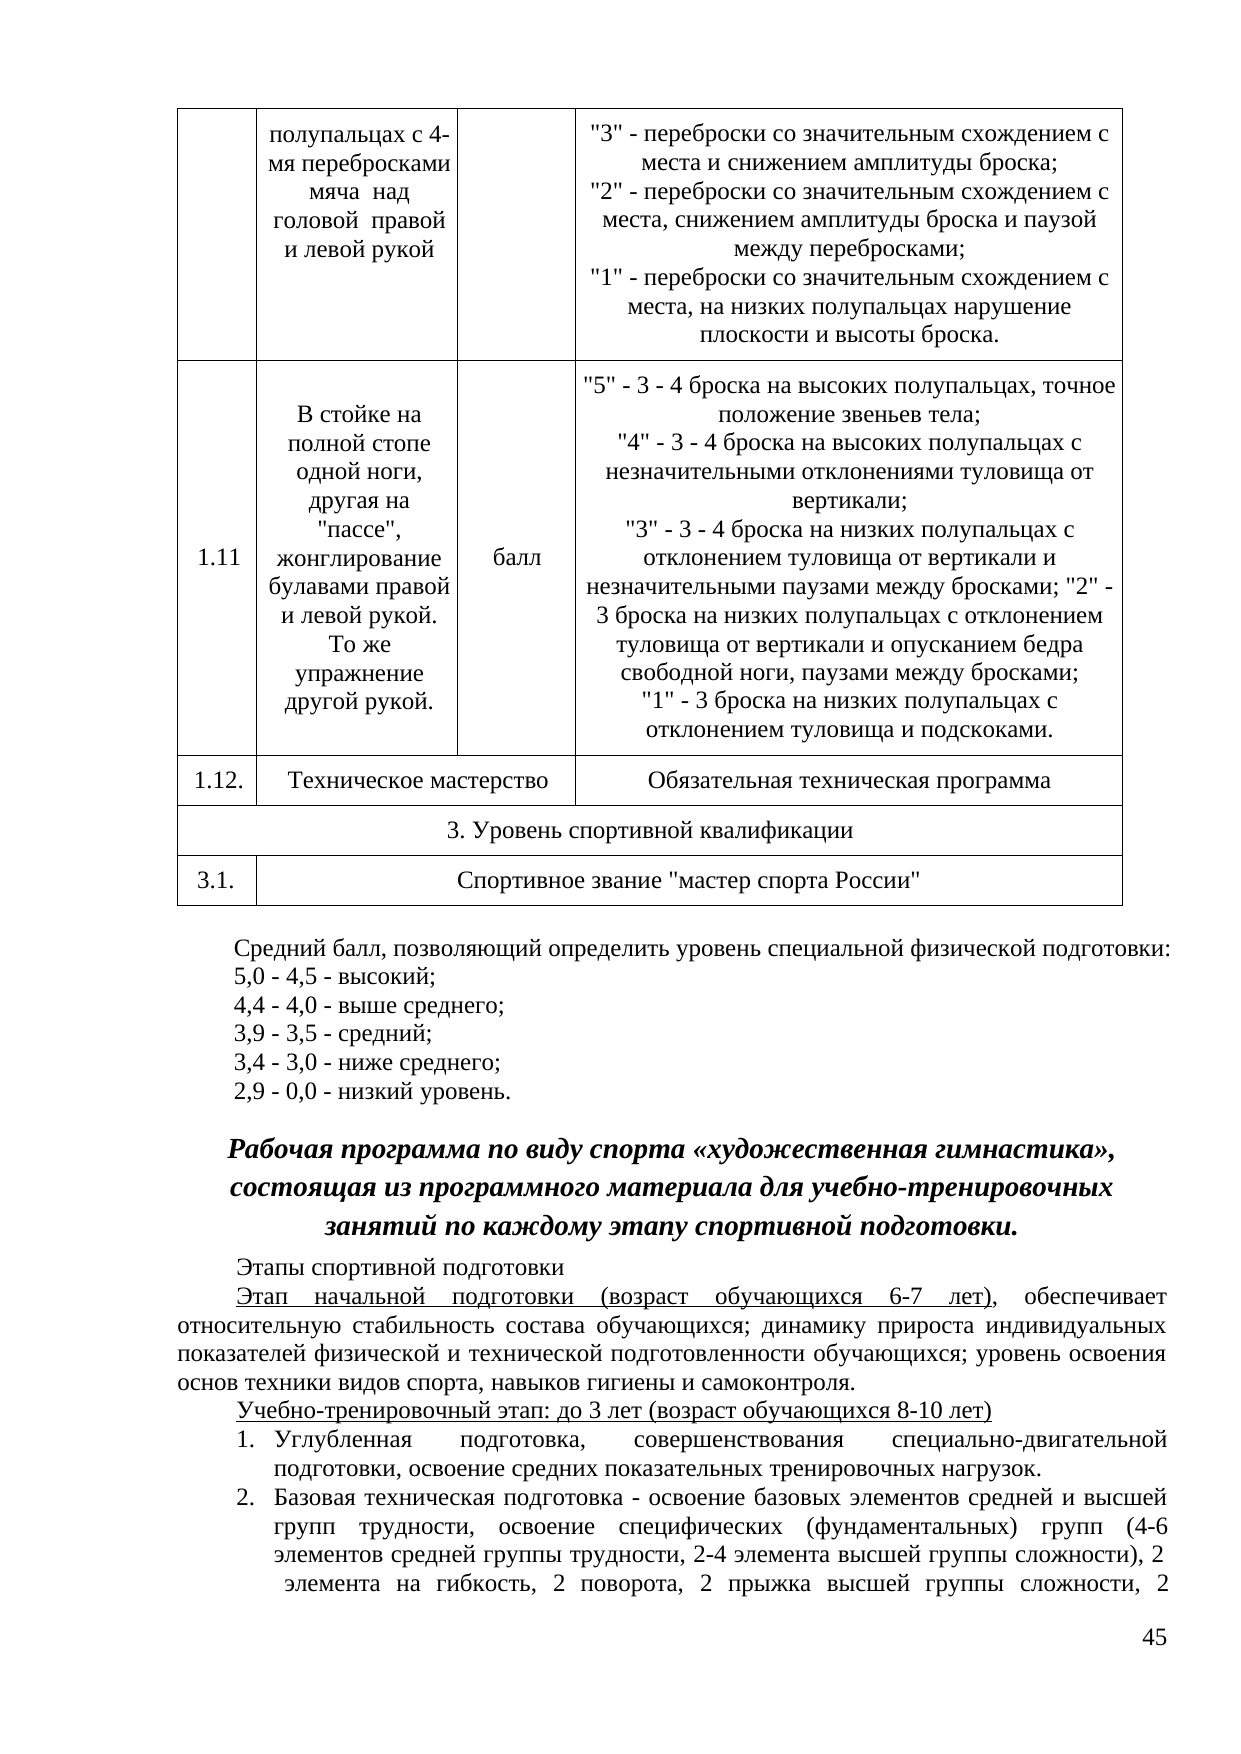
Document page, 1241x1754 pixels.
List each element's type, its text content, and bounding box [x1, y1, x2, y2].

text 4,4 - 4,0 - выше среднего; [233, 990, 1236, 1019]
table_cell 3. Уровень спортивной квалификации [178, 806, 1122, 855]
text Этап начальной подготовки (возраст обучающихся 6-7 лет), обеспечивает относительную стабильность состава обучающихся; динамику прироста индивидуальных показателей физической и технической подготовленности обучающихся; уровень освоения основ техники видов спорта, навыков гигиены и самоконтроля. [177, 1281, 1167, 1396]
table_cell [178, 109, 256, 360]
table_cell 1.12. [178, 756, 256, 805]
text Средний балл, позволяющий определить уровень специальной физической подготовки: 5,0 - 4,5 - высокий; [233, 933, 1192, 990]
table_cell Техническое мастерство [257, 756, 575, 805]
text 3,4 - 3,0 - ниже среднего; [233, 1048, 1236, 1076]
text 2,9 - 0,0 - низкий уровень. [233, 1076, 1236, 1105]
subtitle Рабочая программа по виду спорта «художественная гимнастика», состоящая из программного материала для учебно-тренировочных занятий по каждому этапу спортивной подготовки. [181, 1131, 1163, 1242]
list Углубленная подготовка, совершенствования специально-двигательной подготовки, освоение средних показательных тренировочных нагрузок. [236, 1424, 1168, 1482]
table_cell Обязательная техническая программа [576, 756, 1122, 805]
text Учебно-тренировочный этап: до 3 лет (возраст обучающихся 8-10 лет) [236, 1396, 1236, 1424]
table_cell Спортивное звание "мастер спорта России" [257, 856, 1122, 904]
table_cell полупальцах с 4- мя перебросками мяча над головой правой и левой рукой [257, 109, 457, 360]
table_cell балл [458, 361, 575, 755]
list Базовая техническая подготовка - освоение базовых элементов средней и высшей групп трудности, освоение специфических (фундаментальных) групп (4-6 элементов средней группы трудности, 2-4 элемента высшей группы сложности), 2 [236, 1482, 1168, 1568]
table_cell 3.1. [178, 856, 256, 904]
text Этапы спортивной подготовки [236, 1252, 1236, 1281]
table_cell 1.11 [178, 361, 256, 755]
text 3,9 - 3,5 - средний; [233, 1019, 1236, 1047]
table_cell "5" - 3 - 4 броска на высоких полупальцах, точное положение звеньев тела; "4" - 3 - 4 броска на высоких полупальцах с незначительными отклонениями туловища от вертикали; "3" - 3 - 4 броска на низких полупальцах с отклонением туловища от вертикали и незначительными паузами между бросками; "2" - 3 броска на низких полупальцах с отклонением туловища от вертикали и опусканием бедра свободной ноги, паузами между бросками; "1" - 3 броска на низких полупальцах с отклонением туловища и подскоками. [576, 361, 1122, 755]
table_cell "3" - переброски со значительным схождением с места и снижением амплитуды броска; "2" - переброски со значительным схождением с места, снижением амплитуды броска и паузой между перебросками; "1" - переброски со значительным схождением с места, на низких полупальцах нарушение плоскости и высоты броска. [576, 109, 1122, 360]
table_cell [458, 109, 575, 360]
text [284, 1568, 1169, 1597]
table_cell В стойке на полной стопе одной ноги, другая на "пассе", жонглирование булавами правой и левой рукой. То же упражнение другой рукой. [257, 361, 457, 755]
